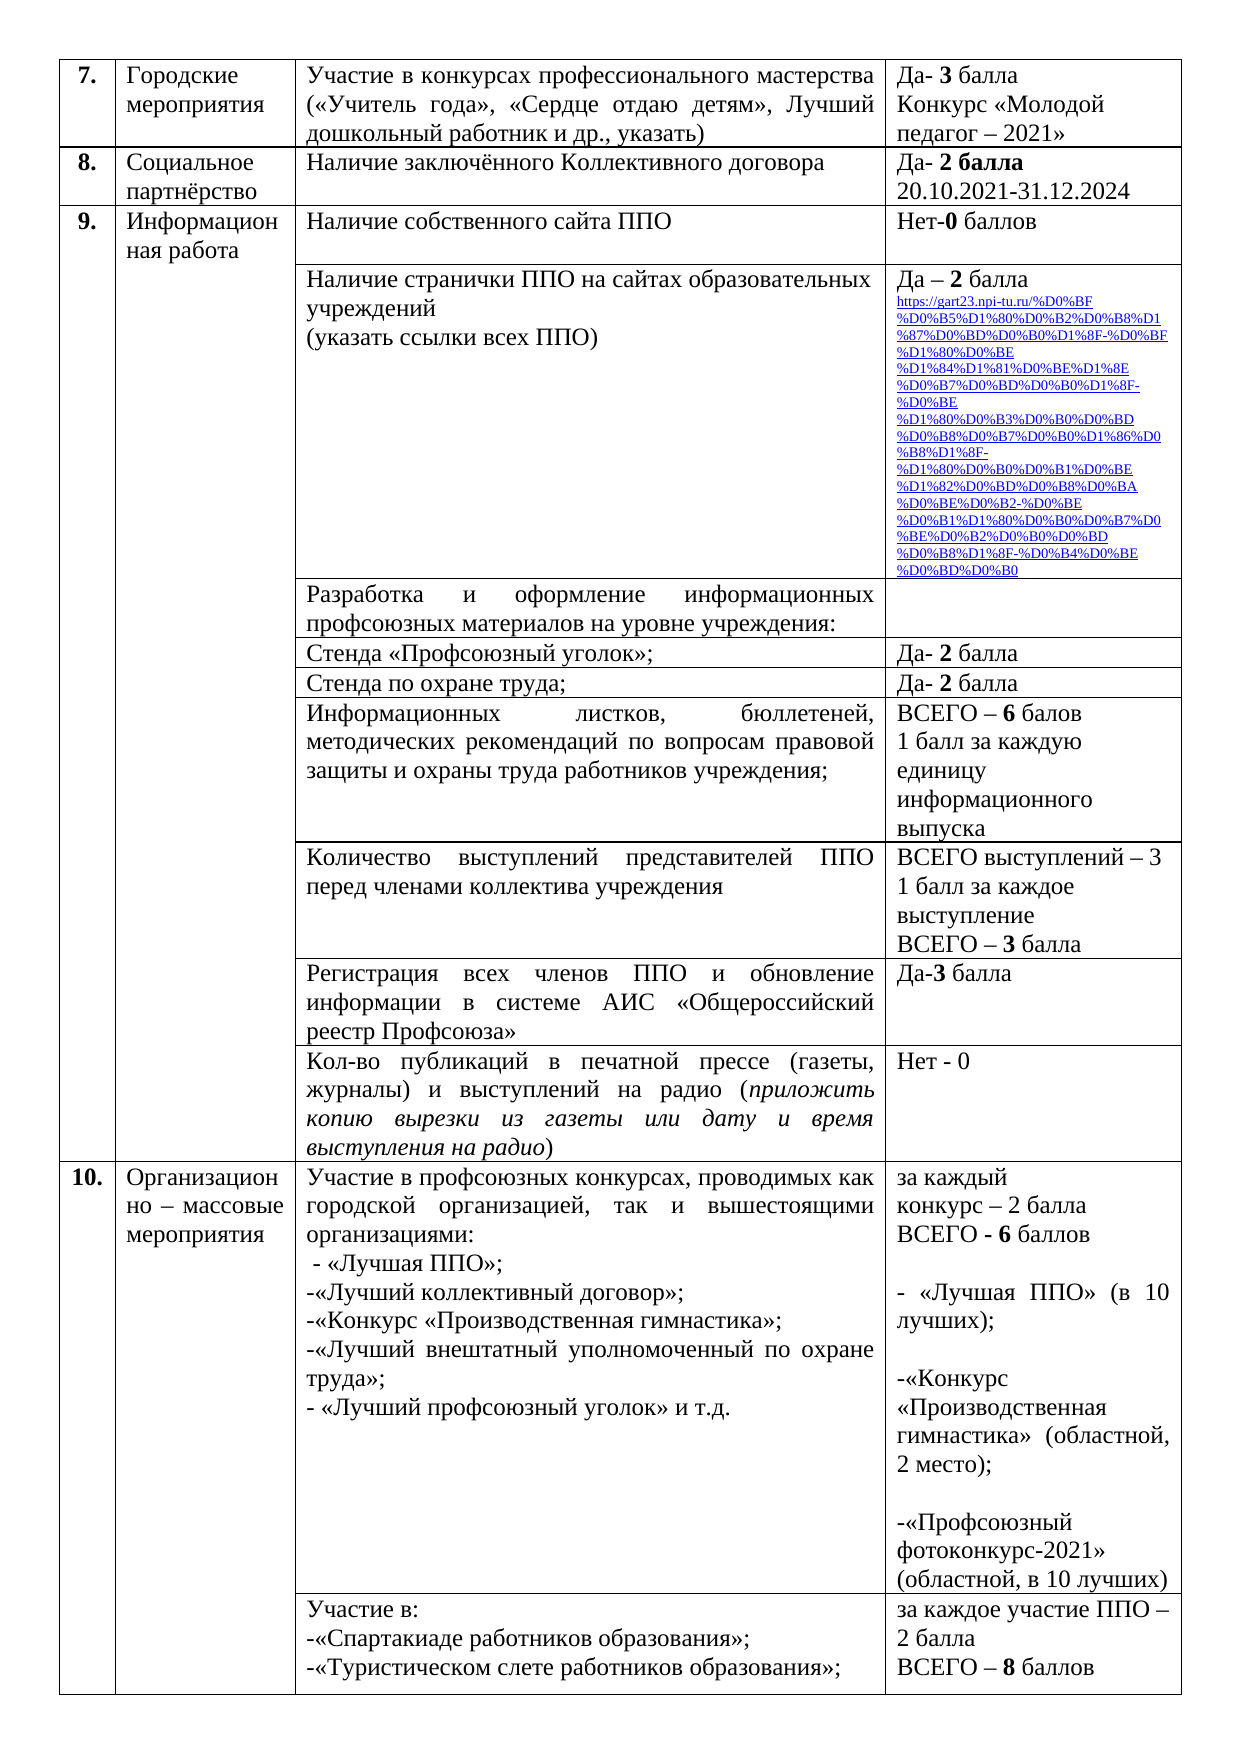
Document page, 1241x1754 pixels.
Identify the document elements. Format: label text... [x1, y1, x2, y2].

table_cell Городские мероприятия [116, 60, 295, 146]
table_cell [886, 1594, 1181, 1694]
table_cell 7. [60, 60, 115, 146]
table_cell Регистрация всех членов ППО и обновление информации в системе АИС «Общероссийский реестр Профсоюза» [296, 959, 885, 1045]
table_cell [296, 1594, 885, 1694]
table_cell Наличие заключённого Коллективного договора [296, 148, 885, 205]
table_cell Да-3 балла [886, 959, 1181, 1045]
table_cell Участие в профсоюзных конкурсах, проводимых как городской организацией, так и вышестоящими организациями: - «Лучшая ППО»; -«Лучший коллективный договор»; -«Конкурс «Производственная гимнастика»; -«Лучший внештатный уполномоченный по охране труда»; - «Лучший профсоюзный уголок» и т.д. [296, 1162, 885, 1593]
table_cell Нет-0 баллов [886, 206, 1181, 263]
table_cell Да – 2 балла https://gart23.npi-tu.ru/%D0%BF%D0%B5%D1%80%D0%B2%D0%B8%D1%87%D0%BD%D0%B0%D1%8F-%D0%BF%D1%80%D0%BE%D1%84%D1%81%D0%BE%D1%8E%D0%B7%D0%BD%D0%B0%D1%8F-%D0%BE%D1%80%D0%B3%D0%B0%D0%BD%D0%B8%D0%B7%D0%B0%D1%86%D0%B8%D1%8F-%D1%80%D0%B0%D0%B1%D0%BE%D1%82%D0%BD%D0%B8%D0%BA%D0%BE%D0%B2-%D0%BE%D0%B1%D1%80%D0%B0%D0%B7%D0%BE%D0%B2%D0%B0%D0%BD%D0%B8%D1%8F-%D0%B4%D0%BE%D0%BD%D0%B0 [886, 265, 1181, 578]
table_cell Наличие собственного сайта ППО [296, 206, 885, 263]
table_cell Да- 2 балла 20.10.2021-31.12.2024 [886, 148, 1181, 205]
table_cell Нет - 0 [886, 1046, 1181, 1161]
table_cell за каждый конкурс – 2 балла ВСЕГО - 6 баллов - «Лучшая ППО» (в 10 лучших); -«Конкурс «Производственная гимнастика» (областной, 2 место); -«Профсоюзный фотоконкурс-2021» (областной, в 10 лучших) [886, 1162, 1181, 1593]
table_cell Кол-во публикаций в печатной прессе (газеты, журналы) и выступлений на радио (приложить копию вырезки из газеты или дату и время выступления на радио) [296, 1046, 885, 1161]
table_cell ВСЕГО выступлений – 3 1 балл за каждое выступление ВСЕГО – 3 балла [886, 843, 1181, 957]
table_cell Информационная работа [116, 206, 295, 1161]
table_cell [886, 579, 1181, 637]
table_cell Стенда по охране труда; [296, 668, 885, 697]
table_cell Стенда «Профсоюзный уголок»; [296, 638, 885, 667]
table_cell Количество выступлений представителей ППО перед членами коллектива учреждения [296, 843, 885, 957]
table_cell Информационных листков, бюллетеней, методических рекомендаций по вопросам правовой защиты и охраны труда работников учреждения; [296, 698, 885, 841]
table_cell ВСЕГО – 6 балов 1 балл за каждую единицу информационного выпуска [886, 698, 1181, 841]
table_cell Да- 3 балла Конкурс «Молодой педагог – 2021» [886, 60, 1181, 146]
table_cell Да- 2 балла [886, 668, 1181, 697]
table_cell Социальное партнёрство [116, 148, 295, 205]
table_cell Участие в конкурсах профессионального мастерства («Учитель года», «Сердце отдаю детям», Лучший дошкольный работник и др., указать) [296, 60, 885, 146]
table_cell 8. [60, 148, 115, 205]
table_cell 10. [60, 1162, 115, 1694]
table_cell 9. [60, 206, 115, 1161]
table_cell Наличие странички ППО на сайтах образовательных учреждений (указать ссылки всех ППО) [296, 265, 885, 578]
table_cell Да- 2 балла [886, 638, 1181, 667]
table_cell Организационно – массовые мероприятия [116, 1162, 295, 1694]
table_cell Разработка и оформление информационных профсоюзных материалов на уровне учреждения: [296, 579, 885, 637]
